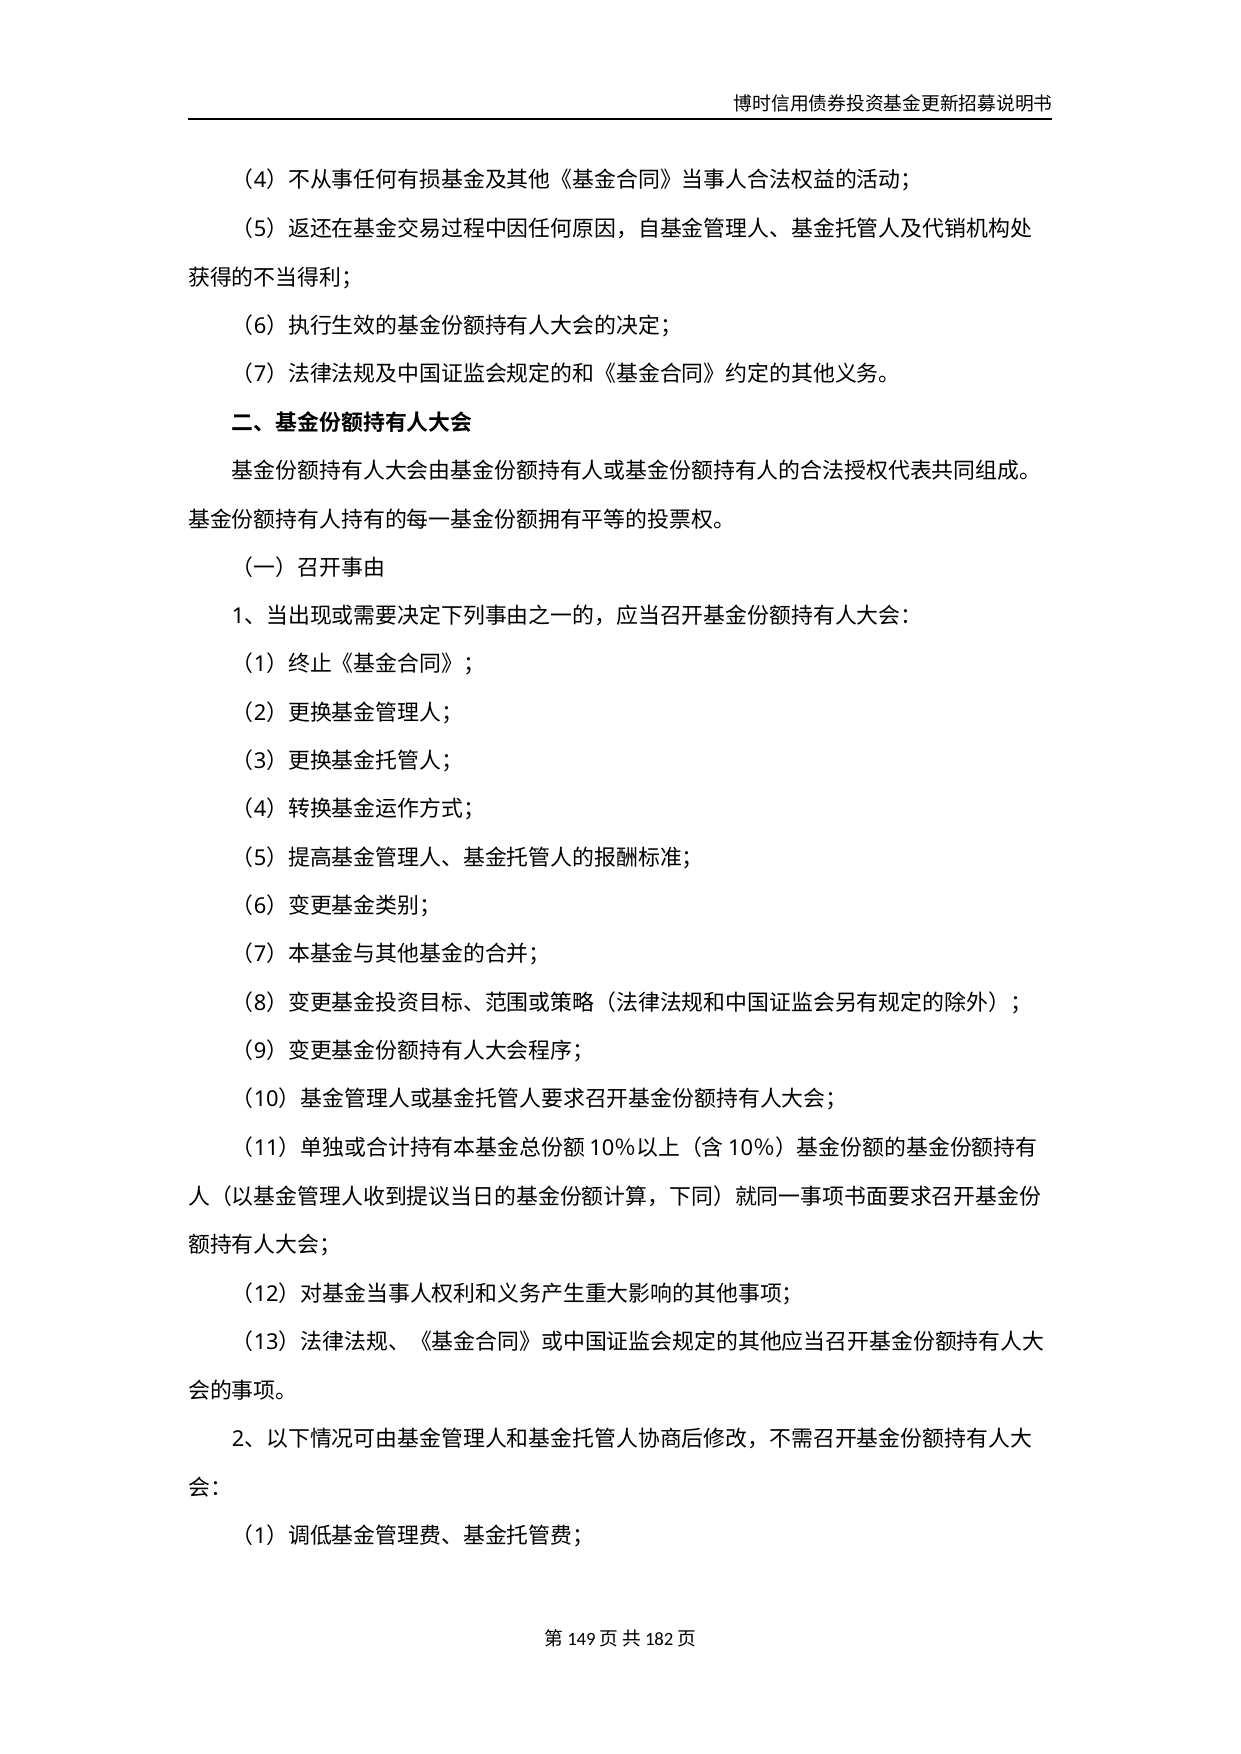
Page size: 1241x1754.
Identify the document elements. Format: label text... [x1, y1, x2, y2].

text （8）变更基金投资目标、范围或策略（法律法规和中国证监会另有规定的除外）； [188, 984, 1052, 1017]
text （5）提高基金管理人、基金托管人的报酬标准； [188, 839, 1052, 872]
text （9）变更基金份额持有人大会程序； [188, 1033, 1052, 1065]
text （1）调低基金管理费、基金托管费； [188, 1518, 1052, 1550]
text （13）法律法规、《基金合同》或中国证监会规定的其他应当召开基金份额持有人大会的事项。 [188, 1324, 1052, 1405]
text （11）单独或合计持有本基金总份额10％以上（含10％）基金份额的基金份额持有人（以基金管理人收到提议当日的基金份额计算，下同）就同一事项书面要求召开基金份额持有人大会； [188, 1129, 1052, 1259]
text （12）对基金当事人权利和义务产生重大影响的其他事项； [188, 1275, 1052, 1308]
text （3）更换基金托管人； [188, 743, 1052, 775]
text （一）召开事由 [188, 549, 1052, 582]
text 二、基金份额持有人大会 [188, 404, 1052, 437]
text （6）执行生效的基金份额持有人大会的决定； [188, 307, 1052, 340]
text （7）法律法规及中国证监会规定的和《基金合同》约定的其他义务。 [188, 356, 1052, 388]
text （4）不从事任何有损基金及其他《基金合同》当事人合法权益的活动； [188, 162, 1052, 194]
text （6）变更基金类别； [188, 888, 1052, 920]
text （4）转换基金运作方式； [188, 791, 1052, 824]
text 2、以下情况可由基金管理人和基金托管人协商后修改，不需召开基金份额持有人大会： [188, 1421, 1052, 1502]
text （1）终止《基金合同》； [188, 646, 1052, 679]
text （7）本基金与其他基金的合并； [188, 936, 1052, 969]
text （10）基金管理人或基金托管人要求召开基金份额持有人大会； [188, 1081, 1052, 1114]
text （2）更换基金管理人； [188, 694, 1052, 727]
text （5）返还在基金交易过程中因任何原因，自基金管理人、基金托管人及代销机构处获得的不当得利； [188, 210, 1052, 292]
text 1、当出现或需要决定下列事由之一的，应当召开基金份额持有人大会： [188, 598, 1052, 630]
text 基金份额持有人大会由基金份额持有人或基金份额持有人的合法授权代表共同组成。基金份额持有人持有的每一基金份额拥有平等的投票权。 [188, 452, 1052, 534]
